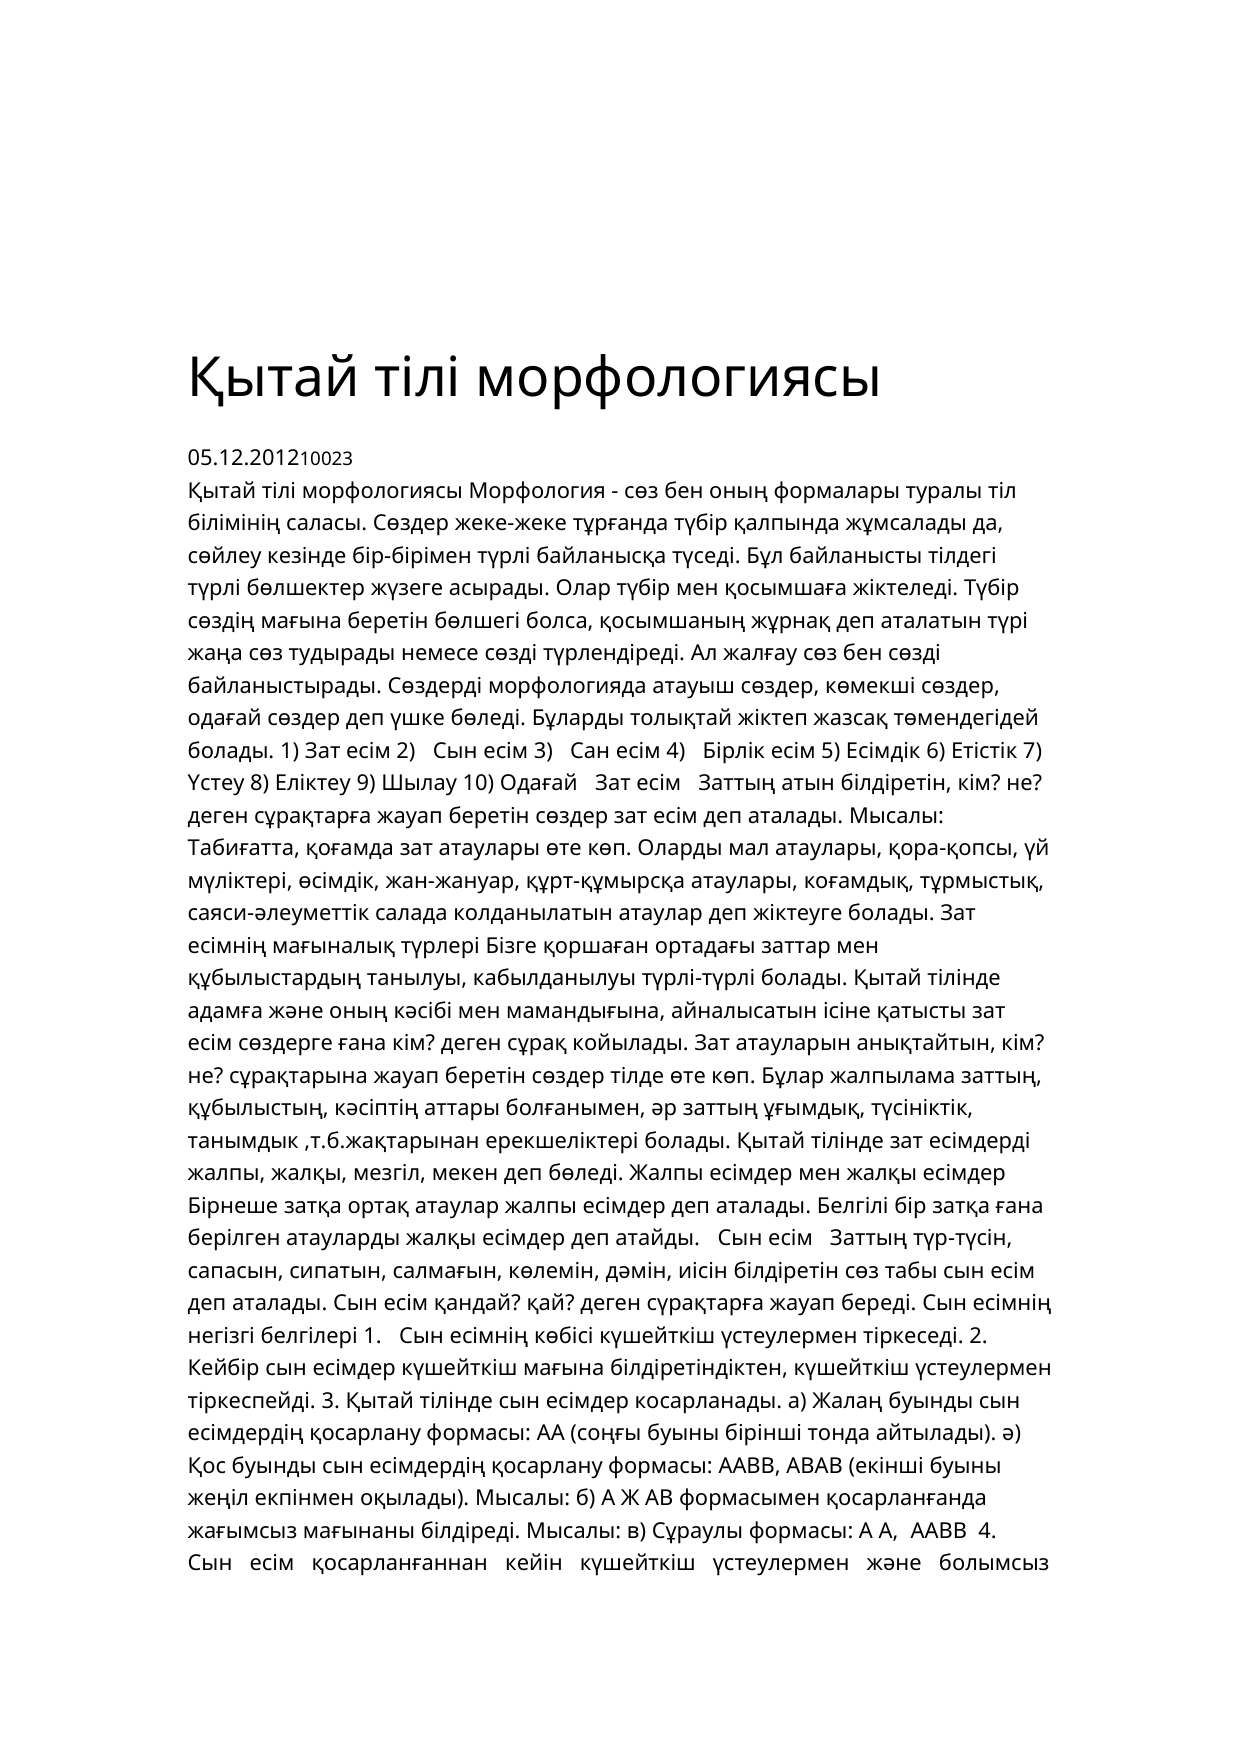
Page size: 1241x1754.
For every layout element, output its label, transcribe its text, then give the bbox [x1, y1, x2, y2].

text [187, 473, 1053, 1578]
text 05.12.201210023 [187, 441, 1053, 473]
text Қытай тілі морфологиясы [187, 326, 1053, 424]
